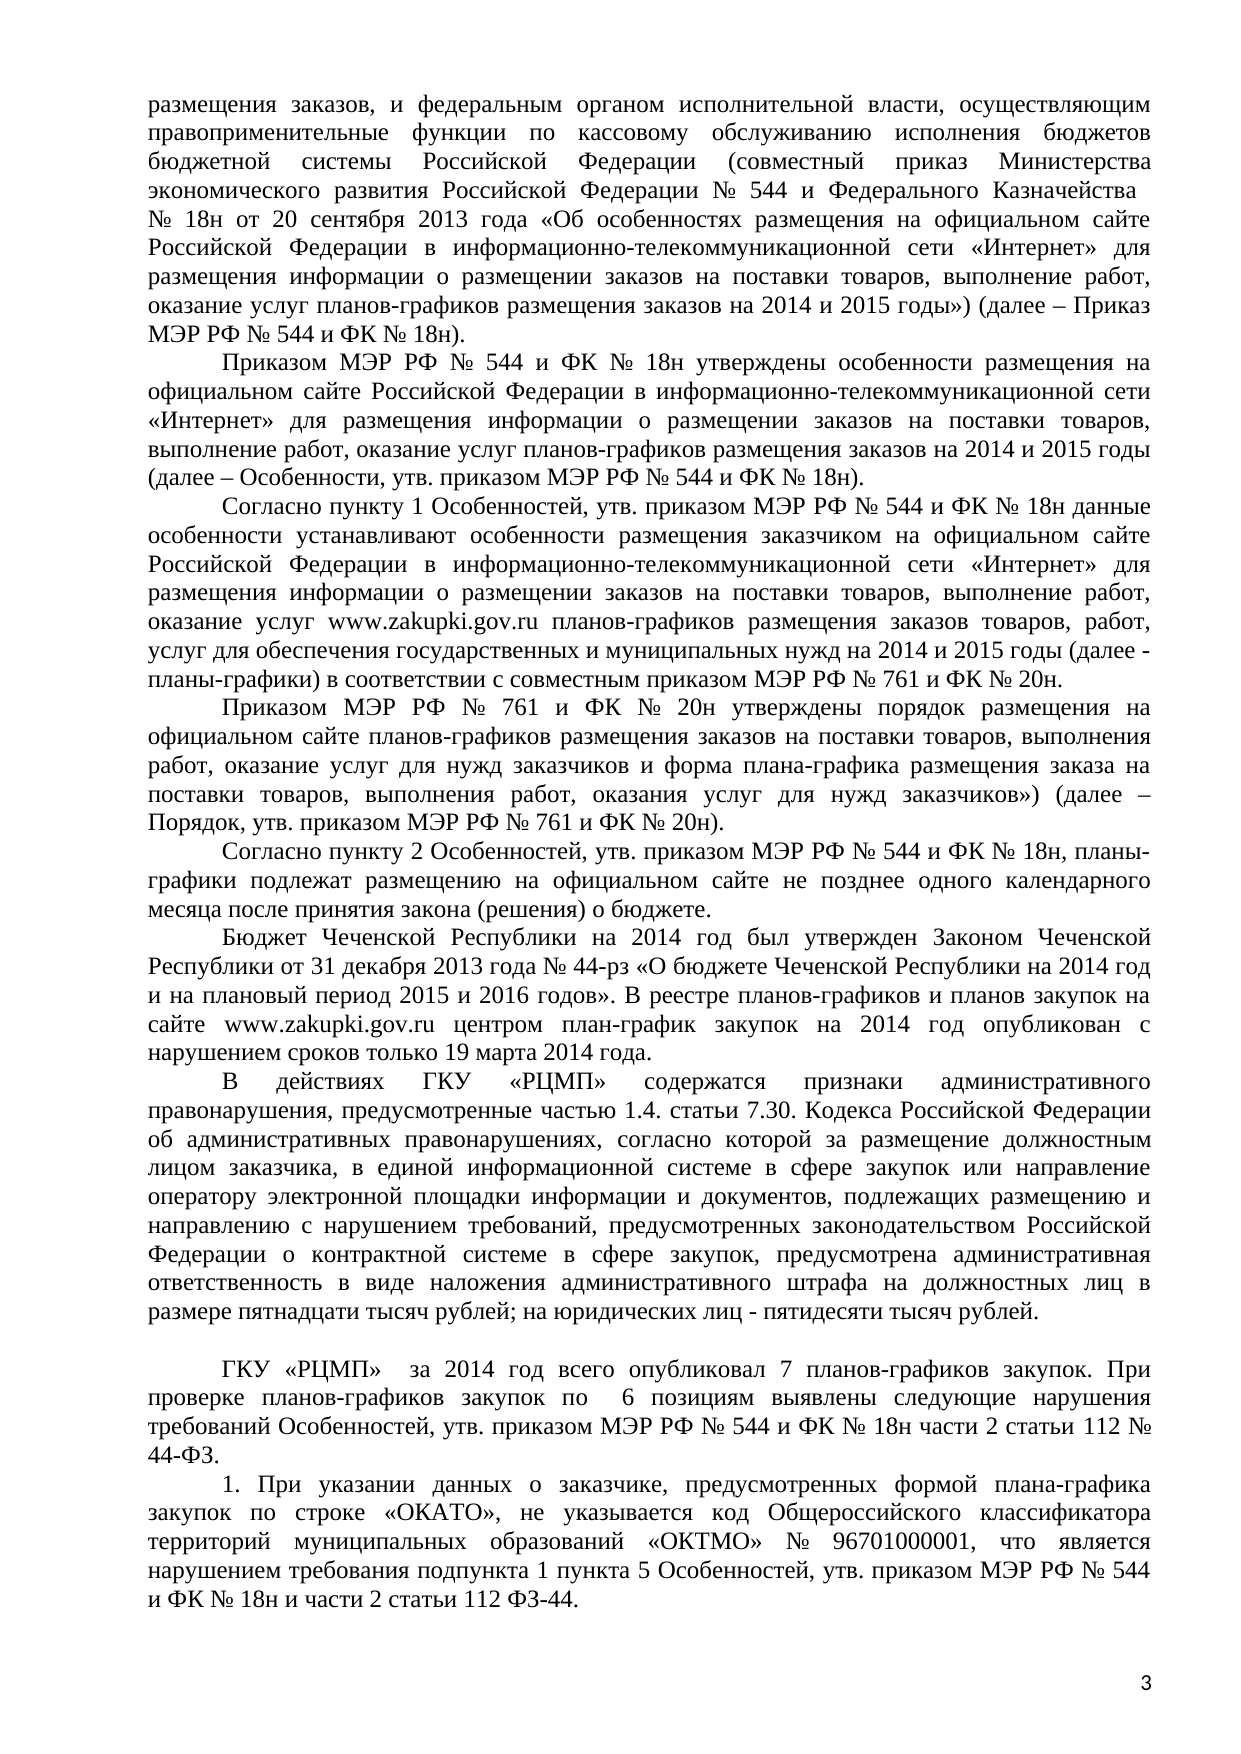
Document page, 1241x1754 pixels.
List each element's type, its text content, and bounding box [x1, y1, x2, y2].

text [148, 89, 1152, 347]
text Приказом МЭР РФ № 761 и ФК № 20н утверждены порядок размещения на официальном сайте планов-графиков размещения заказов на поставки товаров, выполнения работ, оказание услуг для нужд заказчиков и форма плана-графика размещения заказа на поставки товаров, выполнения работ, оказания услуг для нужд заказчиков») (далее – Порядок, утв. приказом МЭР РФ № 761 и ФК № 20н). [148, 692, 1152, 836]
text Приказом МЭР РФ № 544 и ФК № 18н утверждены особенности размещения на официальном сайте Российской Федерации в информационно-телекоммуникационной сети «Интернет» для размещения информации о размещении заказов на поставки товаров, выполнение работ, оказание услуг планов-графиков размещения заказов на 2014 и 2015 годы (далее – Особенности, утв. приказом МЭР РФ № 544 и ФК № 18н). [148, 347, 1152, 491]
text Бюджет Чеченской Республики на 2014 год был утвержден Законом Чеченской Республики от 31 декабря 2013 года № 44-рз «О бюджете Чеченской Республики на 2014 год и на плановый период 2015 и 2016 годов». В реестре планов-графиков и планов закупок на сайте www.zakupki.gov.ru центром план-график закупок на 2014 год опубликован с нарушением сроков только 19 марта 2014 года. [148, 922, 1152, 1066]
text Согласно пункту 2 Особенностей, утв. приказом МЭР РФ № 544 и ФК № 18н, планы-графики подлежат размещению на официальном сайте не позднее одного календарного месяца после принятия закона (решения) о бюджете. [148, 836, 1152, 922]
text В действиях ГКУ «РЦМП» содержатся признаки административного правонарушения, предусмотренные частью 1.4. статьи 7.30. Кодекса Российской Федерации об административных правонарушениях, согласно которой за размещение должностным лицом заказчика, в единой информационной системе в сфере закупок или направление оператору электронной площадки информации и документов, подлежащих размещению и направлению с нарушением требований, предусмотренных законодательством Российской Федерации о контрактной системе в сфере закупок, предусмотрена административная ответственность в виде наложения административного штрафа на должностных лиц в размере пятнадцати тысяч рублей; на юридических лиц - пятидесяти тысяч рублей. [148, 1066, 1152, 1325]
text Согласно пункту 1 Особенностей, утв. приказом МЭР РФ № 544 и ФК № 18н данные особенности устанавливают особенности размещения заказчиком на официальном сайте Российской Федерации в информационно-телекоммуникационной сети «Интернет» для размещения информации о размещении заказов на поставки товаров, выполнение работ, оказание услуг www.zakupki.gov.ru планов-графиков размещения заказов товаров, работ, услуг для обеспечения государственных и муниципальных нужд на 2014 и 2015 годы (далее - планы-графики) в соответствии с совместным приказом МЭР РФ № 761 и ФК № 20н. [148, 491, 1152, 692]
text ГКУ «РЦМП» за 2014 год всего опубликовал 7 планов-графиков закупок. При проверке планов-графиков закупок по 6 позициям выявлены следующие нарушения требований Особенностей, утв. приказом МЭР РФ № 544 и ФК № 18н части 2 статьи 112 № 44-ФЗ. [148, 1354, 1152, 1469]
text 1. При указании данных о заказчике, предусмотренных формой плана-графика закупок по строке «ОКАТО», не указывается код Общероссийского классификатора территорий муниципальных образований «ОКТМО» № 96701000001, что является нарушением требования подпункта 1 пункта 5 Особенностей, утв. приказом МЭР РФ № 544 и ФК № 18н и части 2 статьи 112 ФЗ-44. [148, 1469, 1152, 1612]
